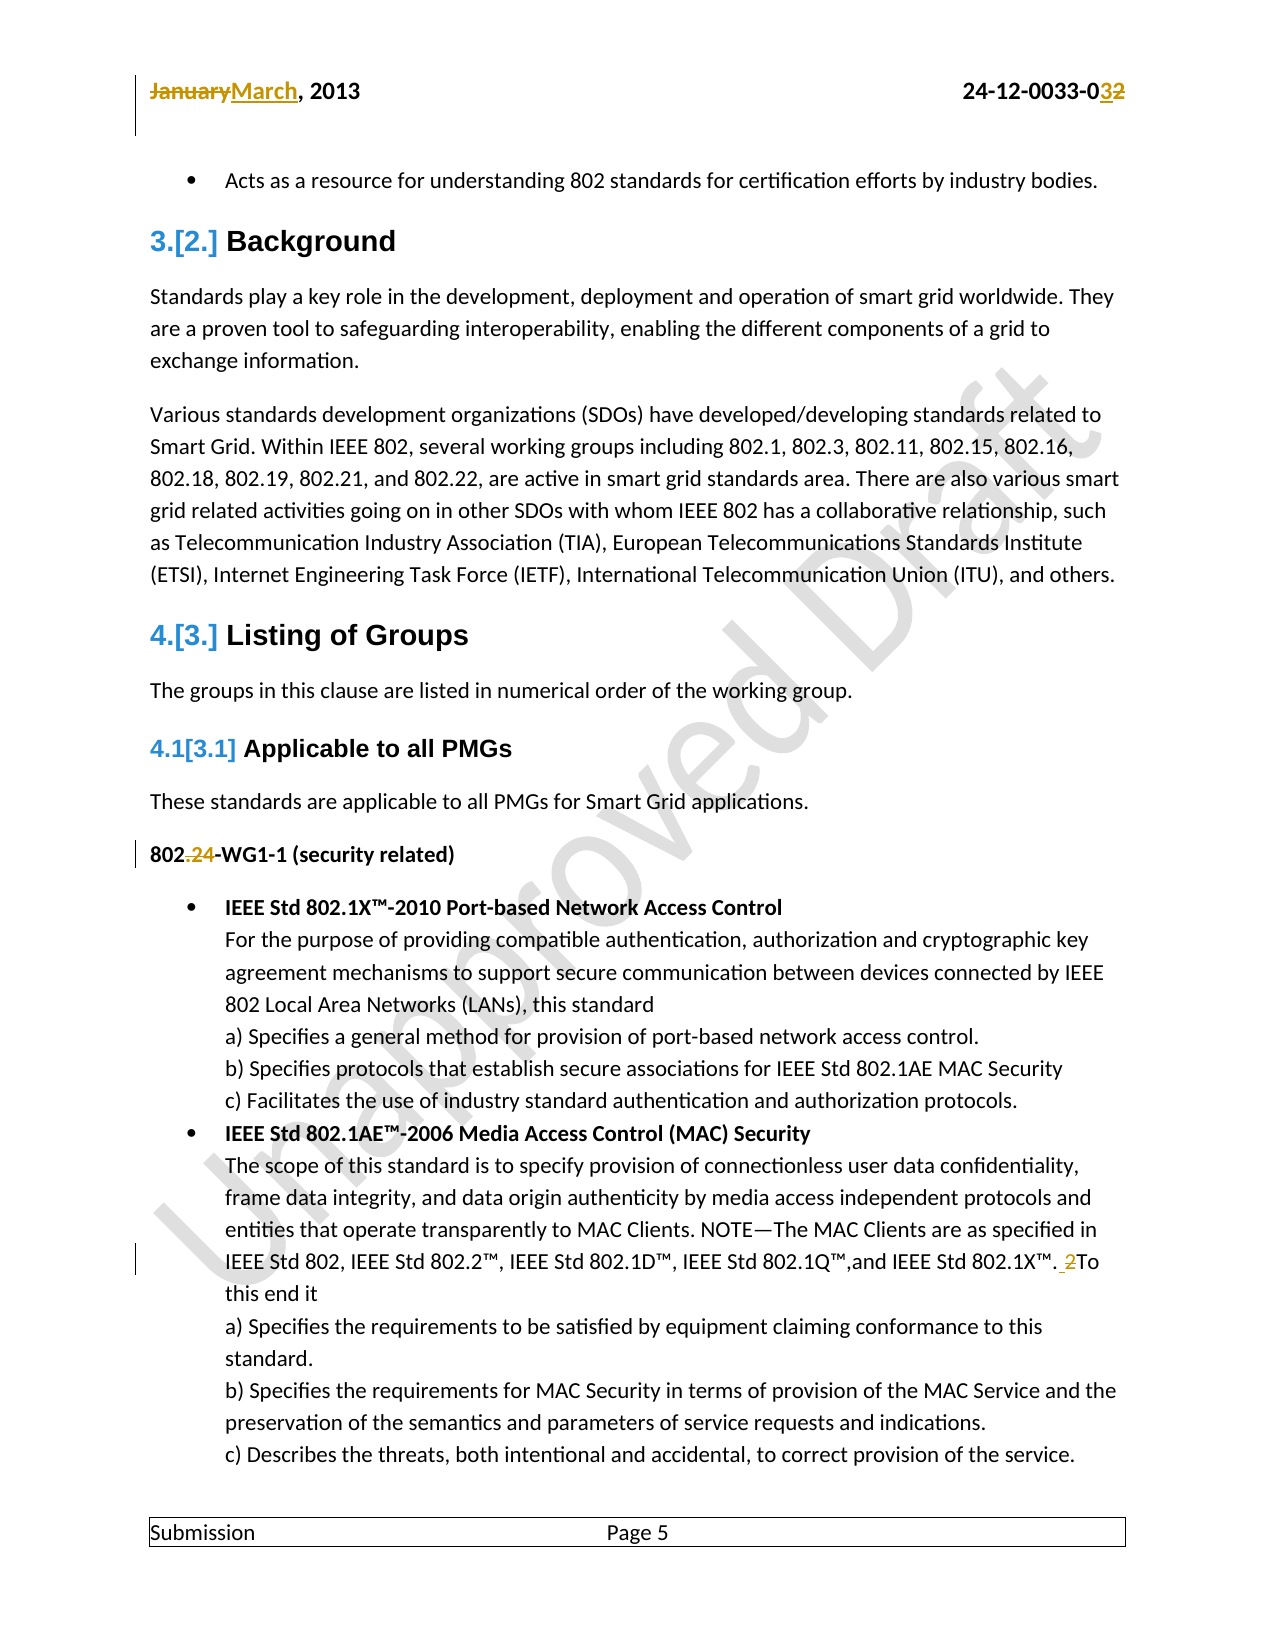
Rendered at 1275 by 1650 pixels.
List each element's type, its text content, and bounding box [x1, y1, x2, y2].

text Standards play a key role in the development, deployment and operation of smart grid worldwide. They are a proven tool to safeguarding interoperability, enabling the different components of a grid to exchange information. [150, 282, 1125, 375]
text These standards are applicable to all PMGs for Smart Grid applications. [150, 787, 1125, 815]
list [187, 1119, 1125, 1468]
text Various standards development organizations (SDOs) have developed/developing standards related to Smart Grid. Within IEEE 802, several working groups including 802.1, 802.3, 802.11, 802.15, 802.16, 802.18, 802.19, 802.21, and 802.22, are active in smart grid standards area. There are also various smart grid related activities going on in other SDOs with whom IEEE 802 has a collaborative relationship, such as Telecommunication Industry Association (TIA), European Telecommunications Standards Institute (ETSI), Internet Engineering Task Force (IETF), International Telecommunication Union (ITU), and others. [150, 400, 1125, 589]
list IEEE Std 802.1X™-2010 Port-based Network Access Control For the purpose of providing compatible authentication, authorization and cryptographic key agreement mechanisms to support secure communication between devices connected by IEEE 802 Local Area Networks (LANs), this standard a) Specifies a general method for provision of port-based network access control. b) Specifies protocols that establish secure associations for IEEE Std 802.1AE MAC Security c) Facilitates the use of industry standard authentication and authorization protocols. [187, 893, 1125, 1114]
subtitle Background [150, 224, 1125, 257]
subtitle Applicable to all PMGs [150, 733, 1125, 762]
subtitle Listing of Groups [150, 618, 1125, 651]
text The groups in this clause are listed in numerical order of the working group. [150, 676, 1125, 704]
text 802-WG1-1 (security related) [150, 840, 1125, 868]
list Acts as a resource for understanding 802 standards for certification efforts by industry bodies. [187, 167, 1125, 194]
